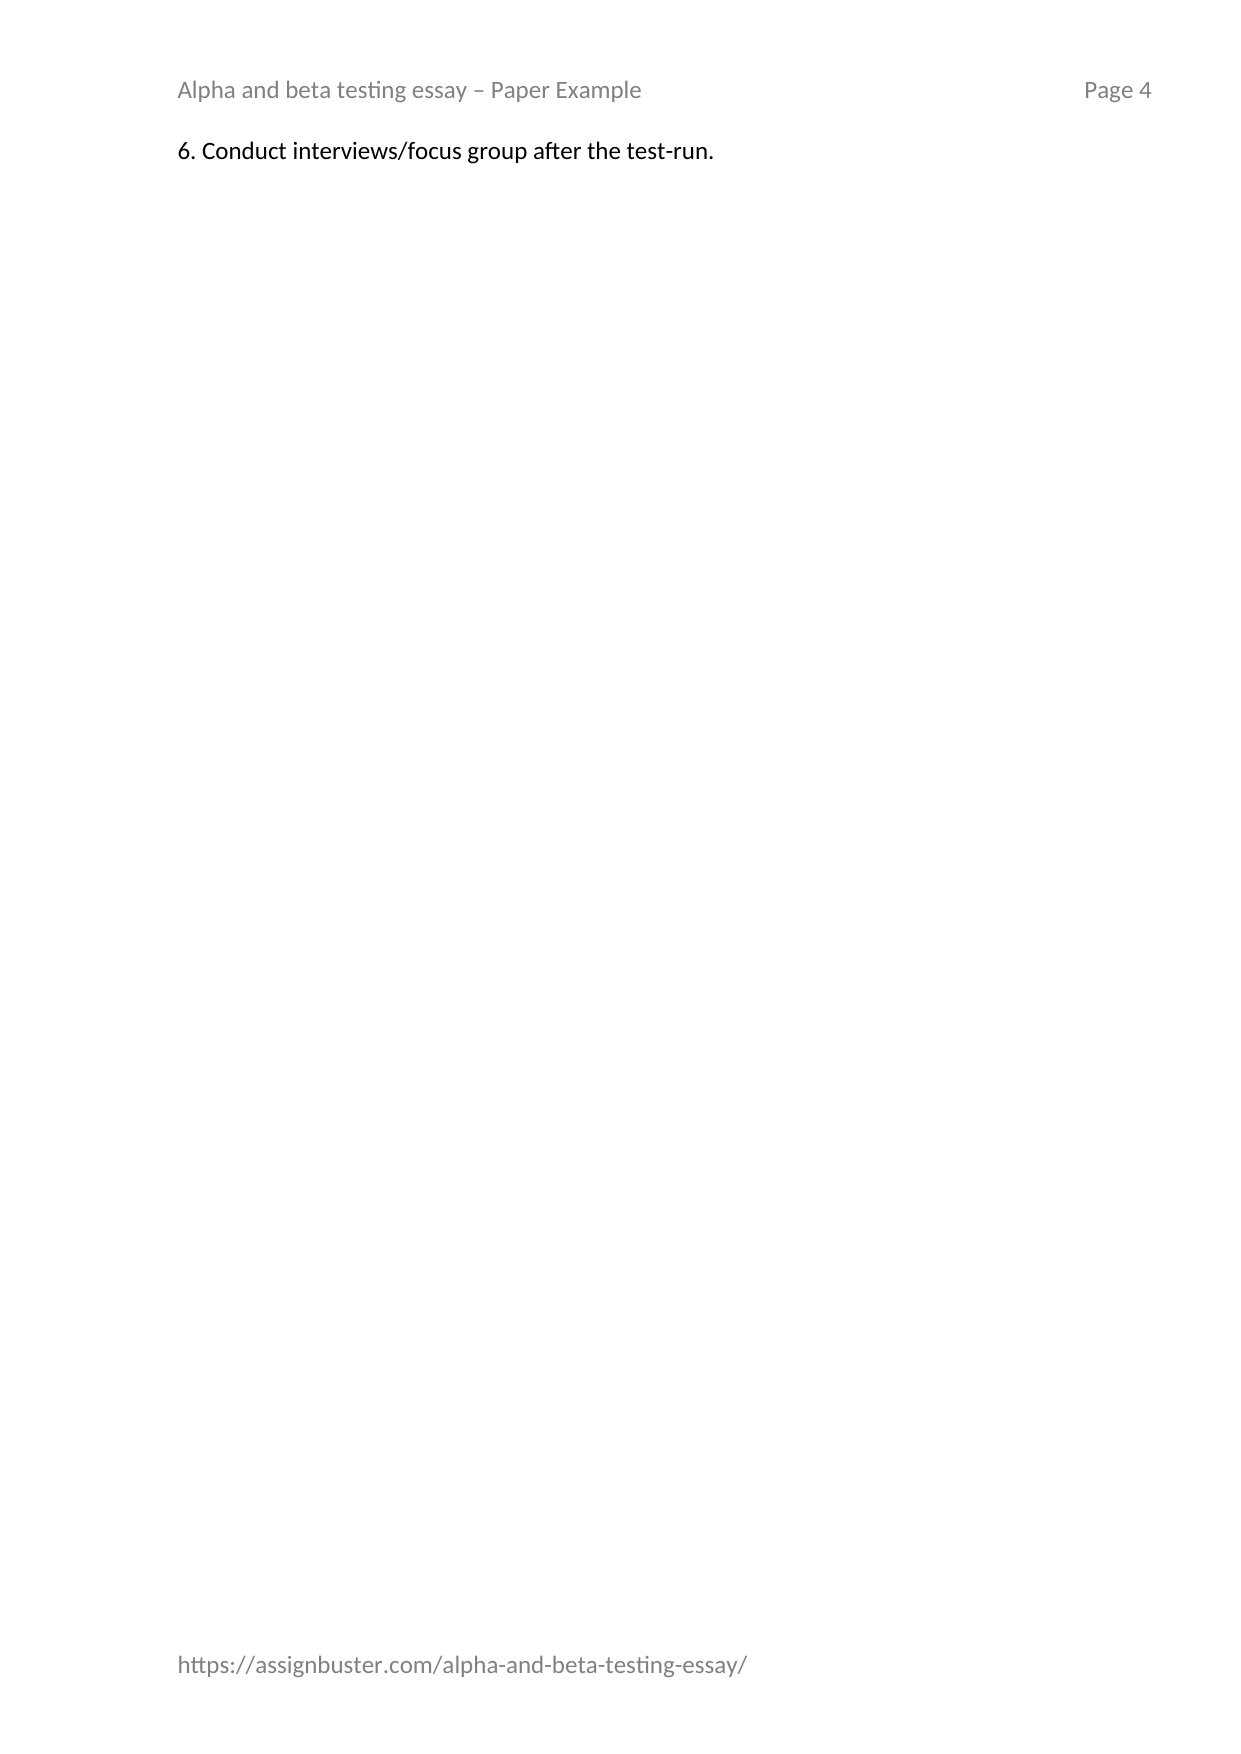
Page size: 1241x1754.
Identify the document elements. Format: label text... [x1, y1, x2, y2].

text 6. Conduct interviews/focus group after the test-run. [177, 135, 1152, 165]
